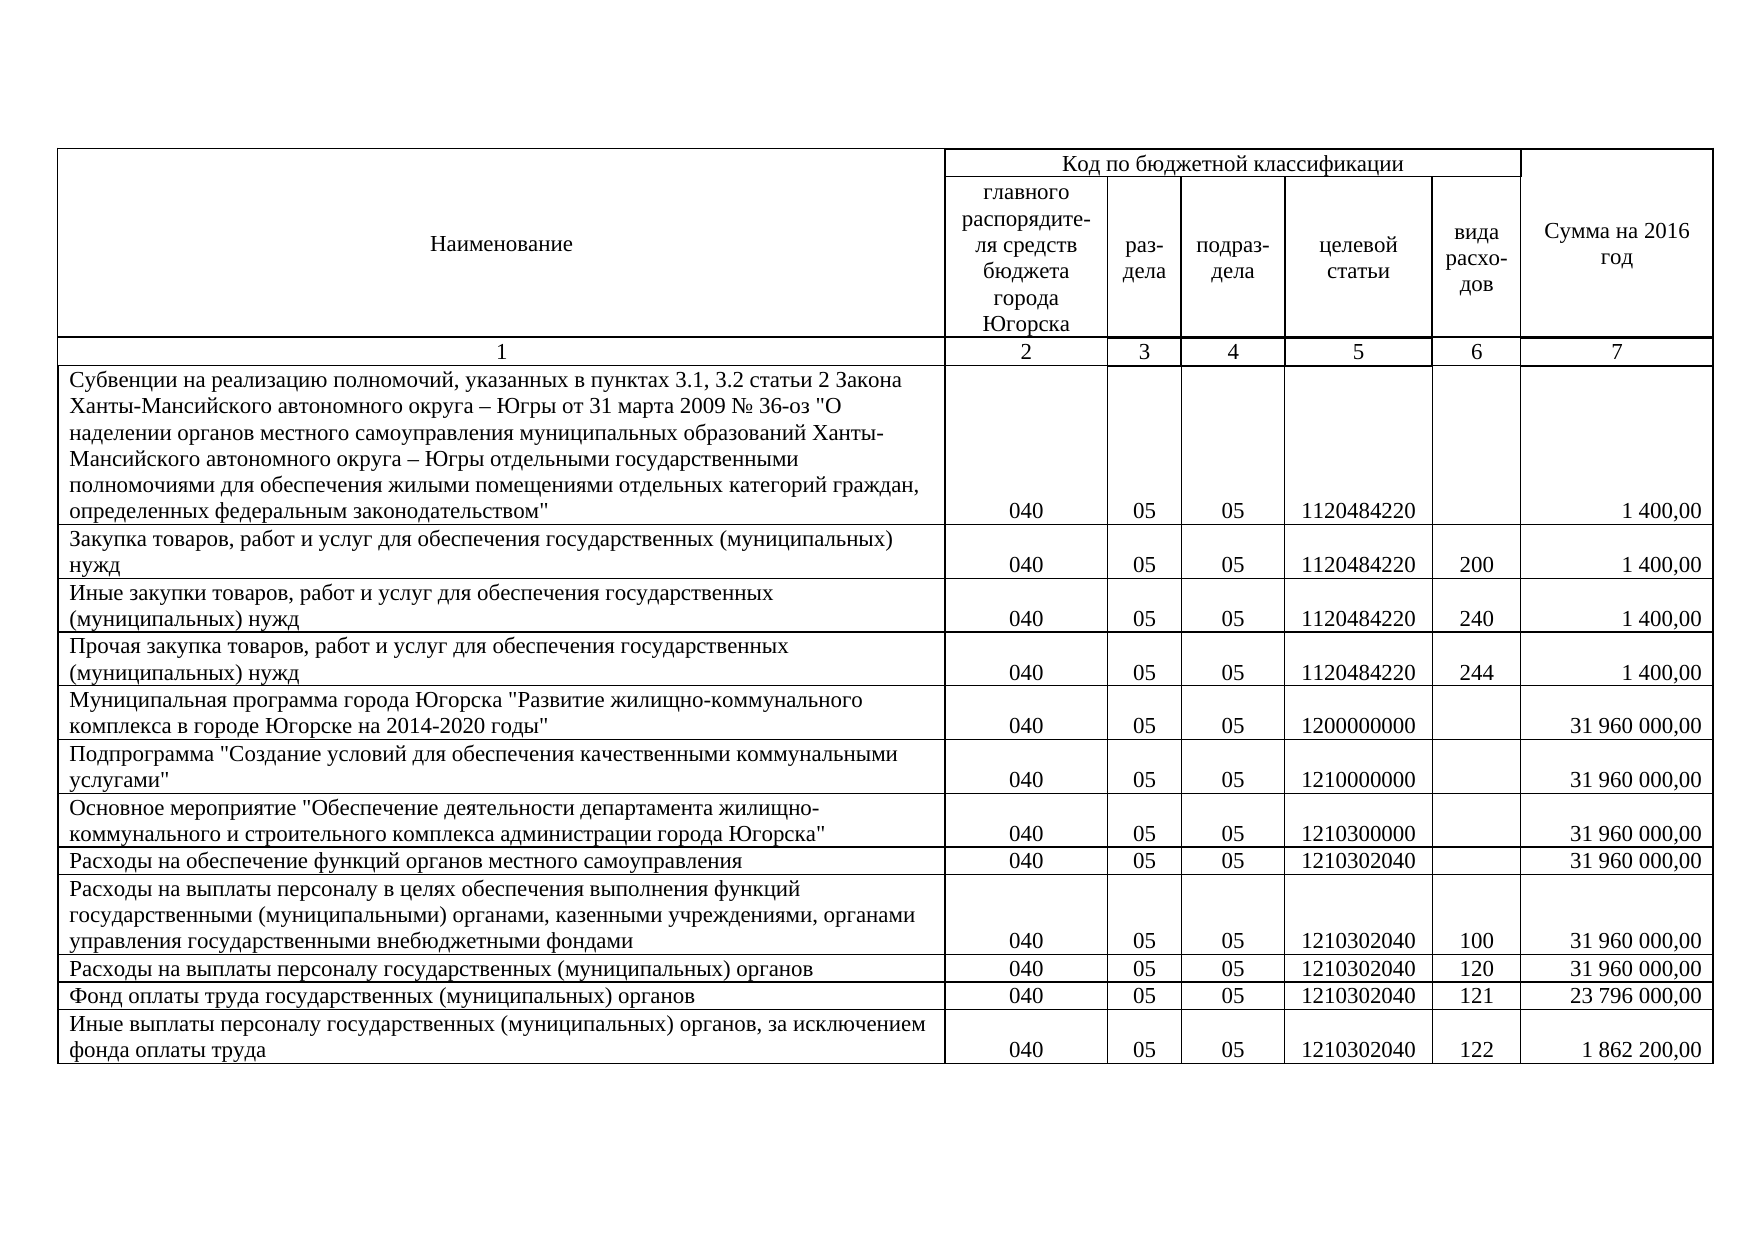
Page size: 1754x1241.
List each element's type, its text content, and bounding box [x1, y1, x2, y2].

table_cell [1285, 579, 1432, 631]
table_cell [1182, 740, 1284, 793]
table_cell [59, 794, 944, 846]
table_header Наименование [58, 149, 944, 336]
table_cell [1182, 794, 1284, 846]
table_cell 1 [58, 338, 944, 365]
table_header Код по бюджетной классификации [946, 150, 1520, 176]
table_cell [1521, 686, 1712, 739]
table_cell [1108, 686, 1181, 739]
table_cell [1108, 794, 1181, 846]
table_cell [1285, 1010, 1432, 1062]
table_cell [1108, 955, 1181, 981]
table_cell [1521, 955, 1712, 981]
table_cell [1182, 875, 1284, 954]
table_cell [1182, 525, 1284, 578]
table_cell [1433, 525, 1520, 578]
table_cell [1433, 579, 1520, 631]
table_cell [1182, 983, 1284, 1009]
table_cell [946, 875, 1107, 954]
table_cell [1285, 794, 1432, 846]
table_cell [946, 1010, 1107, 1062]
table_header Сумма на 2016 год [1521, 150, 1712, 336]
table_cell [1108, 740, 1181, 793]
table_cell раз-дела [1108, 177, 1180, 336]
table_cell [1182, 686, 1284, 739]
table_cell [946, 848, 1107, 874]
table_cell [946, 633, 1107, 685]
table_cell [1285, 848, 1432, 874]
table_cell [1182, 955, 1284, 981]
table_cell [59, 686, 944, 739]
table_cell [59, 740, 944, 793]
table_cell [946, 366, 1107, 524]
table_cell подраз-дела [1182, 177, 1284, 336]
table_cell 6 [1433, 338, 1520, 365]
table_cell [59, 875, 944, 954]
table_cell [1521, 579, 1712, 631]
table_cell 7 [1521, 339, 1712, 365]
table_cell 4 [1182, 339, 1284, 365]
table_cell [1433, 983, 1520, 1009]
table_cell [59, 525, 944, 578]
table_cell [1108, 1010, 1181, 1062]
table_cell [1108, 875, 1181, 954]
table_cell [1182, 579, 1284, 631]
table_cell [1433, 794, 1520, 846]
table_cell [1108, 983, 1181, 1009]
table_cell целевой статьи [1286, 177, 1431, 336]
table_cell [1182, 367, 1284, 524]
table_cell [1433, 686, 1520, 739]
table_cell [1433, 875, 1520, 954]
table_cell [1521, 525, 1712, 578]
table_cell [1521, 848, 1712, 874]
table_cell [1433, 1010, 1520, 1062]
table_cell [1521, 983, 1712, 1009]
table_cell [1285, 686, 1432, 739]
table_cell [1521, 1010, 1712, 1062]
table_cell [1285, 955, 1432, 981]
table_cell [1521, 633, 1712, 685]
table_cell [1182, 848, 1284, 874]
table_cell вида расхо-дов [1433, 177, 1520, 336]
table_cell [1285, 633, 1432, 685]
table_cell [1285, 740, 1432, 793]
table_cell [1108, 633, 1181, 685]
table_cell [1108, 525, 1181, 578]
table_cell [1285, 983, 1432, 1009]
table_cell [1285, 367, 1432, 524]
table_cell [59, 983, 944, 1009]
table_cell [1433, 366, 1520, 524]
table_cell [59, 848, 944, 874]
table_cell 3 [1108, 339, 1180, 365]
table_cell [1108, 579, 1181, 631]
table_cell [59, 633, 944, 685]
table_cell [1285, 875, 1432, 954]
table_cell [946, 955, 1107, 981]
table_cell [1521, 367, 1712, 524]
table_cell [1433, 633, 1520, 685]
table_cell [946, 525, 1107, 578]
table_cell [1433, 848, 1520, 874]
table_cell 5 [1286, 339, 1431, 365]
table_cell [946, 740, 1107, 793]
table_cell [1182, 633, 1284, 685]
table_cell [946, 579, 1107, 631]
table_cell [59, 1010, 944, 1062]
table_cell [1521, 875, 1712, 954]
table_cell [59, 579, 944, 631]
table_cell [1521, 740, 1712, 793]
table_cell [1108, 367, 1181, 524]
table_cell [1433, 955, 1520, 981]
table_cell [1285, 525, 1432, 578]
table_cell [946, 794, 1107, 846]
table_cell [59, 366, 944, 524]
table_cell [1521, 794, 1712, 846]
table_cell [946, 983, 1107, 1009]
table_cell 2 [946, 338, 1107, 365]
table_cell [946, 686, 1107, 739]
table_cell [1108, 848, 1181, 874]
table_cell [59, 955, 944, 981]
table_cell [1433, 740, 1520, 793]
table_cell главного распорядите-ля средств бюджета города Югорска [946, 177, 1107, 336]
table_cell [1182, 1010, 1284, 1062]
